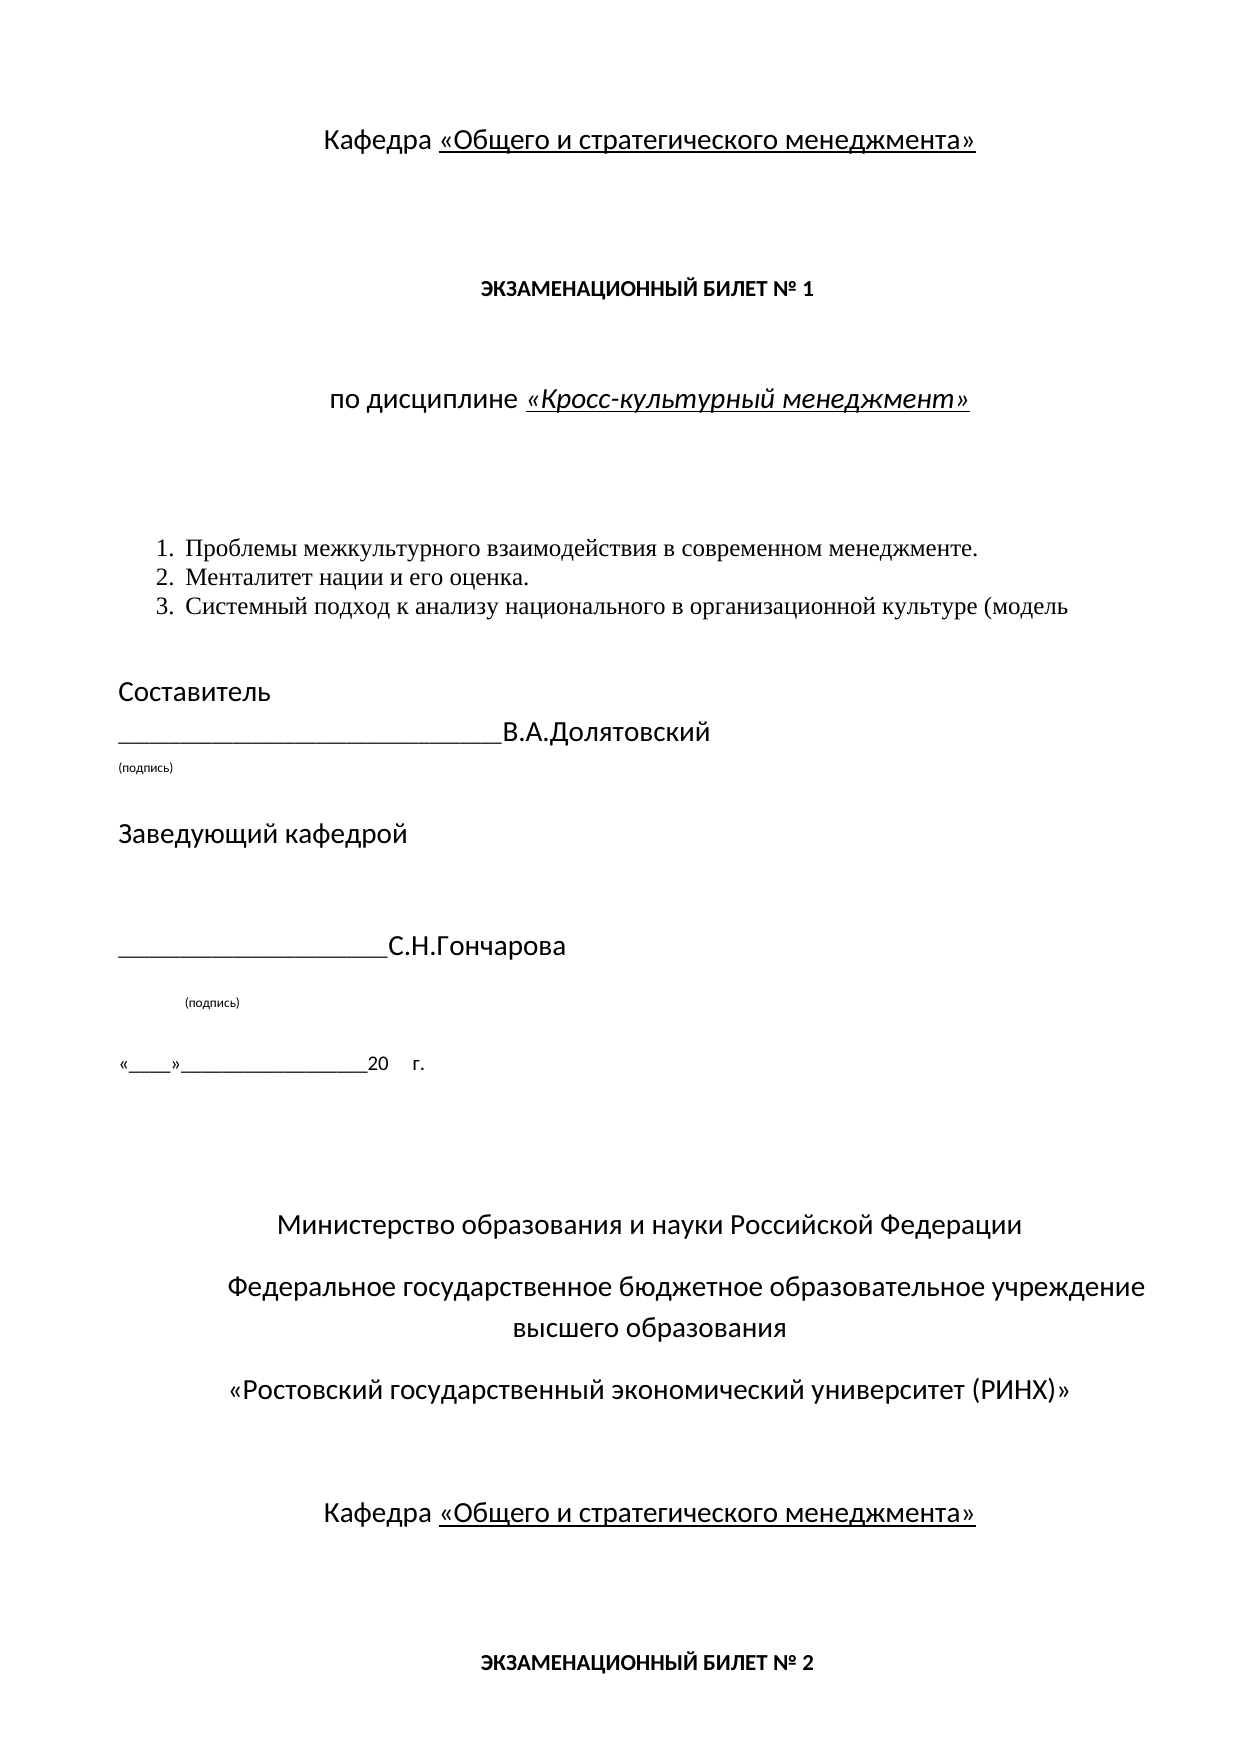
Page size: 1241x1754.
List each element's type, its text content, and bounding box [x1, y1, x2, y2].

text Составитель _____________________________________В.А.Долятовский (подпись) [118, 673, 1181, 789]
list Системный подход к анализу национального в организационной культуре (модель [156, 591, 1181, 619]
text ЭКЗАМЕНАЦИОННЫЙ БИЛЕТ № 1 [118, 274, 1181, 302]
text по дисциплине «Кросс-культурный менеджмент» [118, 380, 1181, 416]
text Кафедра «Общего и стратегического менеджмента» [118, 1494, 1181, 1530]
text Министерство образования и науки Российской Федерации [118, 1206, 1181, 1242]
list Проблемы межкультурного взаимодействия в современном менеджменте. [156, 533, 1181, 562]
list Менталитет нации и его оценка. [156, 562, 1181, 591]
text «Ростовский государственный экономический университет (РИНХ)» [118, 1371, 1181, 1407]
text (подпись) [118, 989, 1181, 1024]
text Федеральное государственное бюджетное образовательное учреждение высшего образования [118, 1268, 1181, 1345]
text Кафедра «Общего и стратегического менеджмента» [118, 121, 1181, 156]
text «____»__________________20 г. [118, 1050, 1181, 1076]
text __________________________С.Н.Гончарова [118, 927, 1181, 962]
text ЭКЗАМЕНАЦИОННЫЙ БИЛЕТ № 2 [118, 1648, 1181, 1676]
text Заведующий кафедрой [118, 815, 1181, 851]
